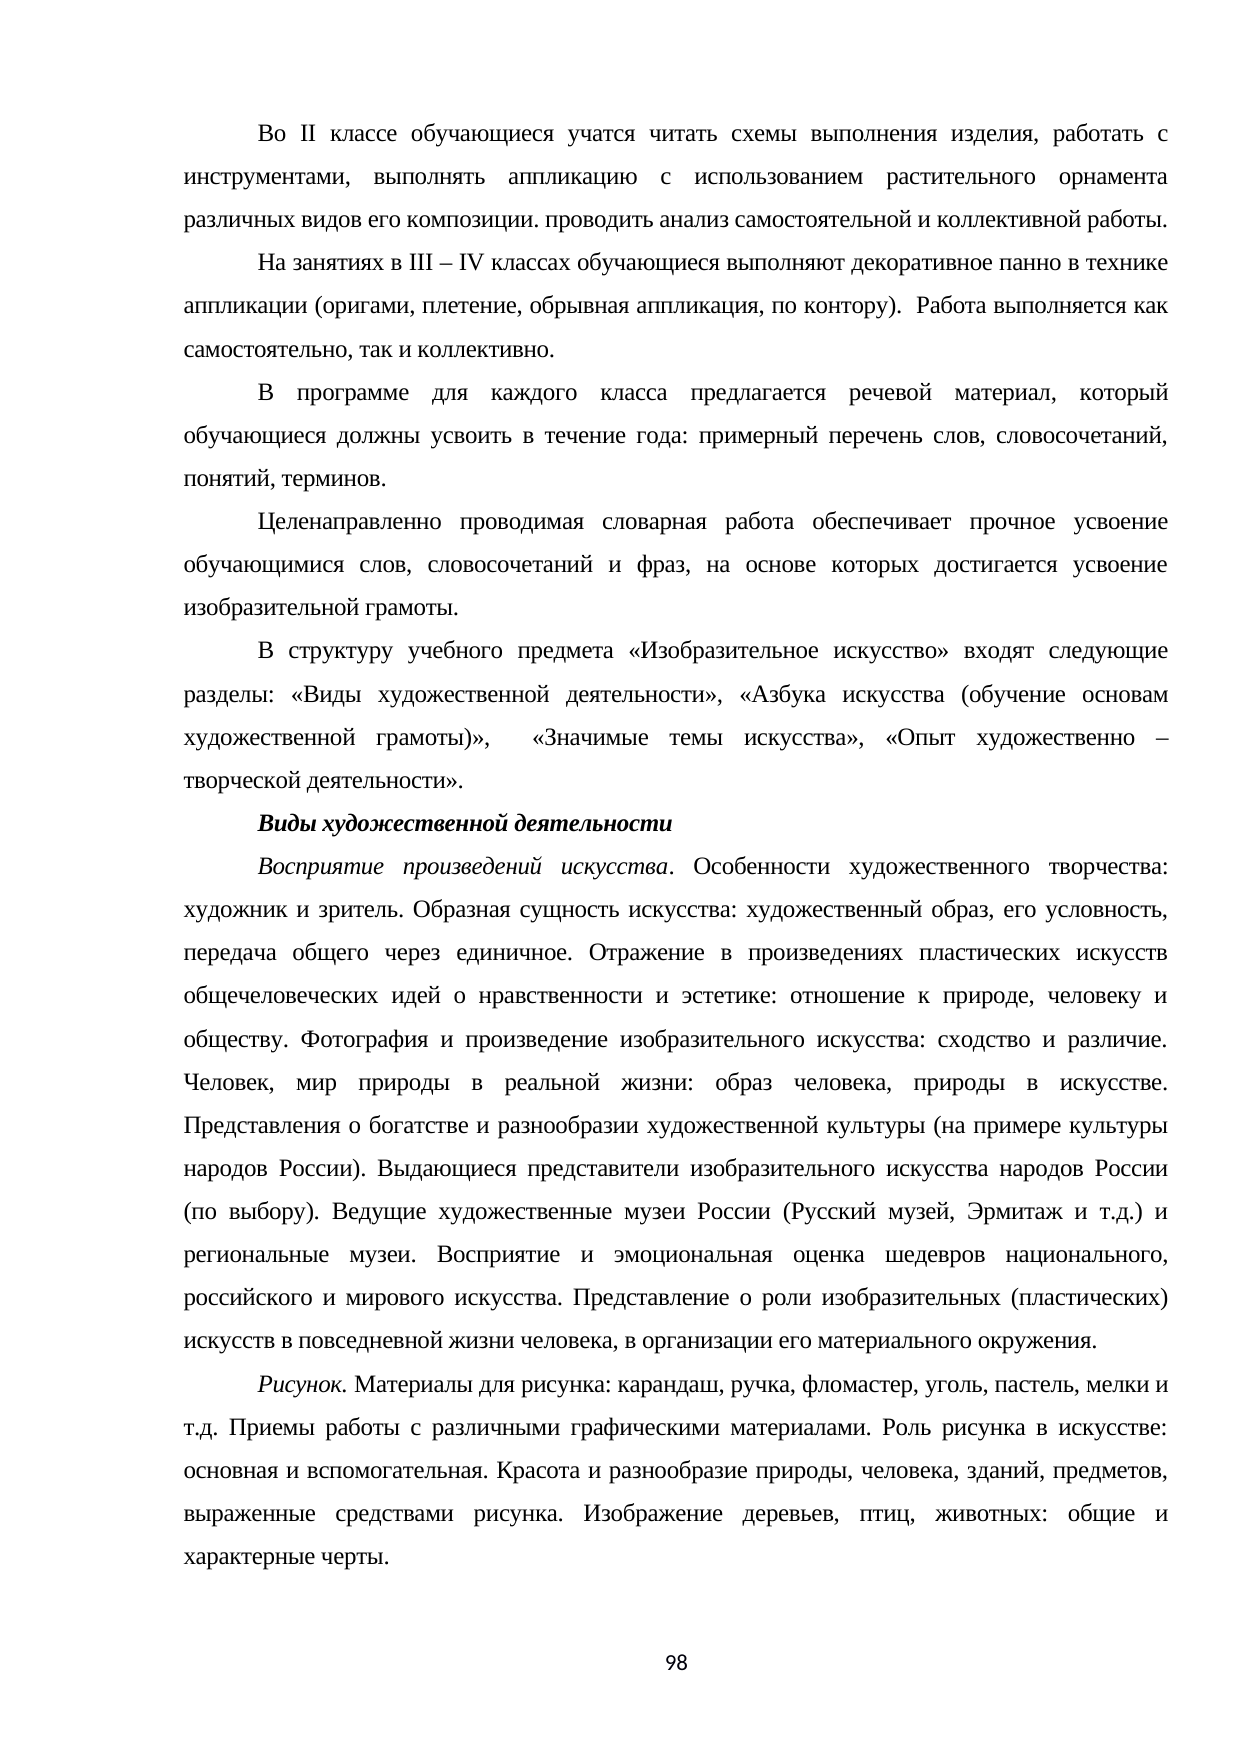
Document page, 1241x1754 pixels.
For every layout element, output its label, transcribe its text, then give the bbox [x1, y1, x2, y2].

text В структуру учебного предмета «Изобразительное искусство» входят следующие разделы: «Виды художественной деятельности», «Азбука искусства (обучение основам художественной грамоты)», «Значимые темы искусства», «Опыт художественно – творческой деятельности». [183, 636, 1169, 794]
text На занятиях в III – IV классах обучающиеся выполняют декоративное панно в технике аппликации (оригами, плетение, обрывная аппликация, по контору). Работа выполняется как самостоятельно, так и коллективно. [183, 247, 1169, 362]
text Во II классе обучающиеся учатся читать схемы выполнения изделия, работать с инструментами, выполнять аппликацию с использованием растительного орнамента различных видов его композиции. проводить анализ самостоятельной и коллективной работы. [183, 118, 1169, 233]
text Виды художественной деятельности [183, 808, 1169, 837]
text Восприятие произведений искусства. Особенности художественного творчества: художник и зритель. Образная сущность искусства: художественный образ, его условность, передача общего через единичное. Отражение в произведениях пластических искусств общечеловеческих идей о нравственности и эстетике: отношение к природе, человеку и обществу. Фотография и произведение изобразительного искусства: сходство и различие. Человек, мир природы в реальной жизни: образ человека, природы в искусстве. Представления о богатстве и разнообразии художественной культуры (на примере культуры народов России). Выдающиеся представители изобразительного искусства народов России (по выбору). Ведущие художественные музеи России (Русский музей, Эрмитаж и т.д.) и региональные музеи. Восприятие и эмоциональная оценка шедевров национального, российского и мирового искусства. Представление о роли изобразительных (пластических) искусств в повседневной жизни человека, в организации его материального окружения. [183, 851, 1169, 1354]
text Рисунок. Материалы для рисунка: карандаш, ручка, фломастер, уголь, пастель, мелки и т.д. Приемы работы с различными графическими материалами. Роль рисунка в искусстве: основная и вспомогательная. Красота и разнообразие природы, человека, зданий, предметов, выраженные средствами рисунка. Изображение деревьев, птиц, животных: общие и характерные черты. [183, 1369, 1169, 1570]
text В программе для каждого класса предлагается речевой материал, который обучающиеся должны усвоить в течение года: примерный перечень слов, словосочетаний, понятий, терминов. [183, 377, 1169, 492]
text Целенаправленно проводимая словарная работа обеспечивает прочное усвоение обучающимися слов, словосочетаний и фраз, на основе которых достигается усвоение изобразительной грамоты. [183, 506, 1169, 621]
